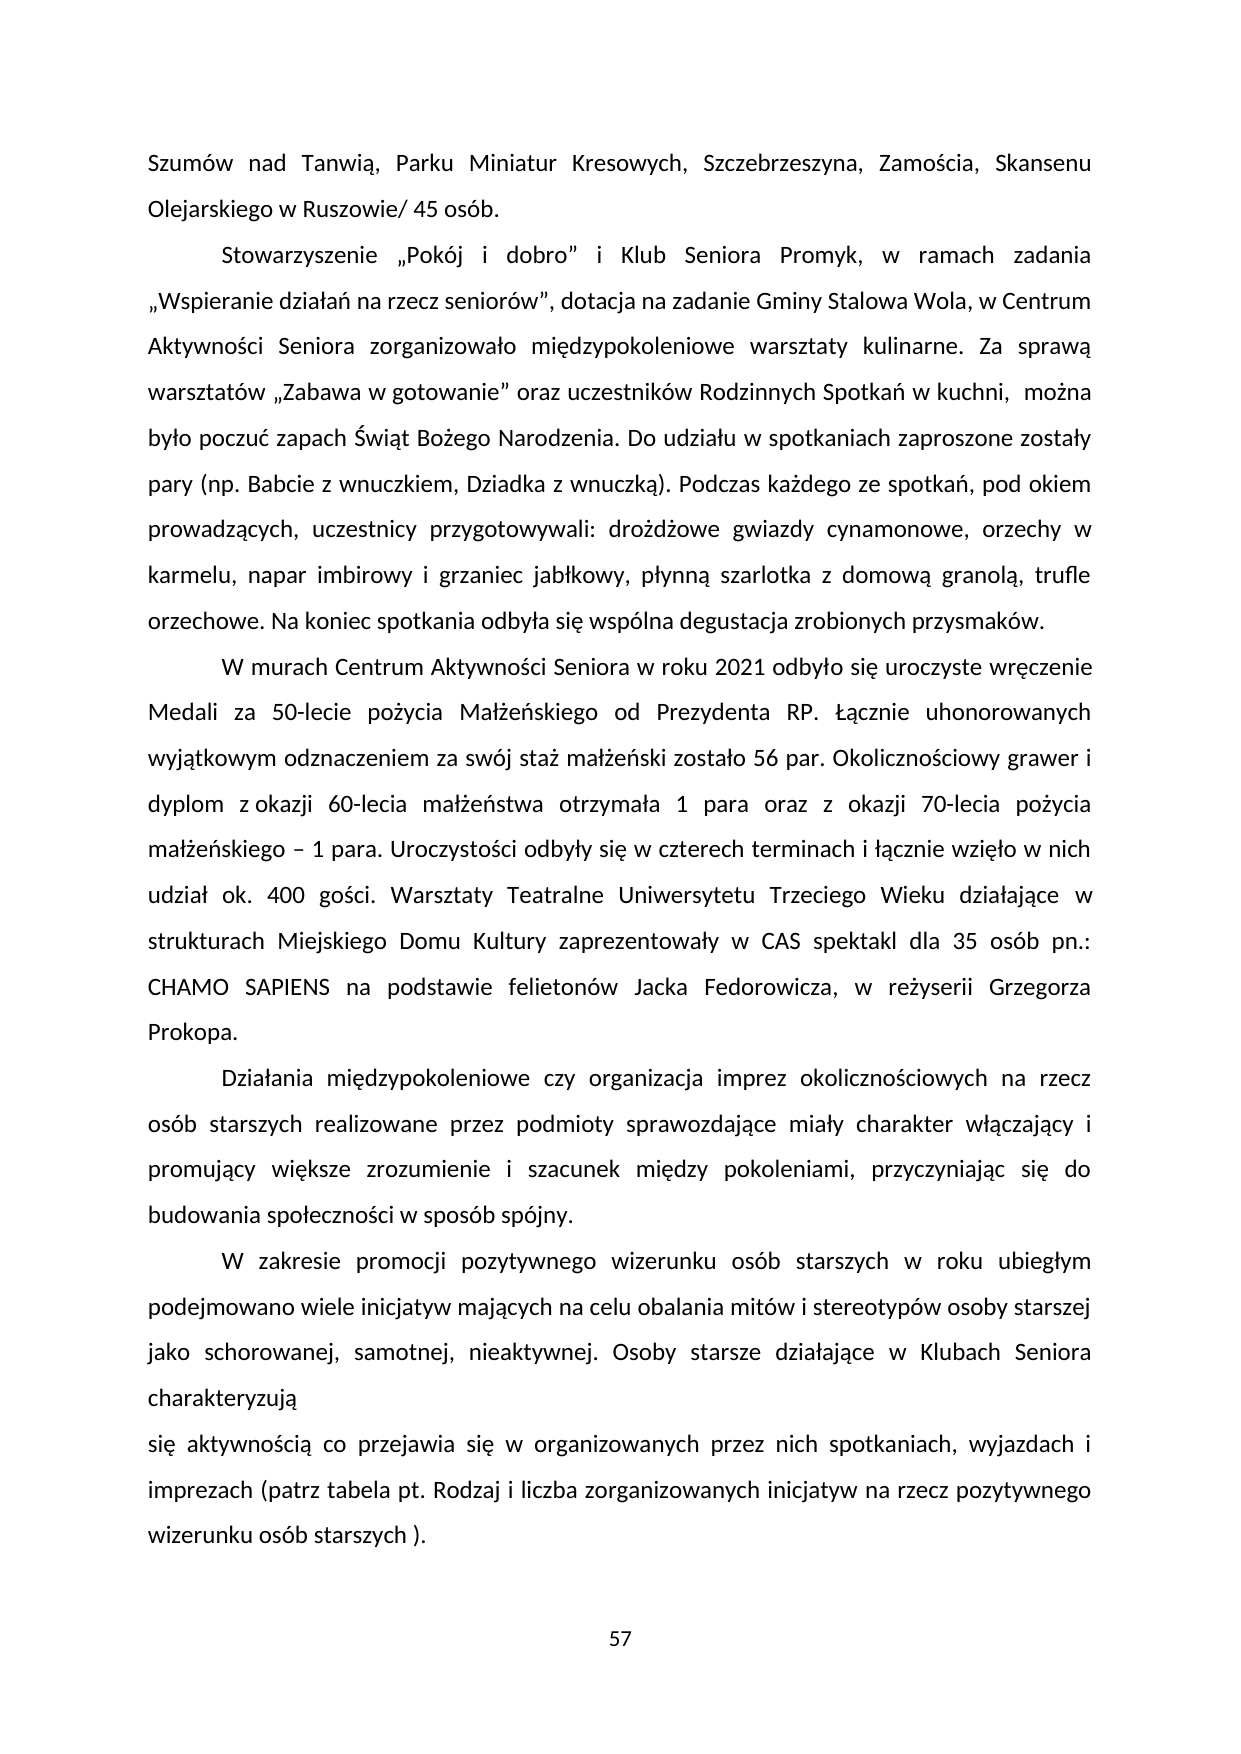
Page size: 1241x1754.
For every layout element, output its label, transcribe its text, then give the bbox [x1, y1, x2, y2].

text Stowarzyszenie „Pokój i dobro” i Klub Seniora Promyk, w ramach zadania „Wspieranie działań na rzecz seniorów”, dotacja na zadanie Gminy Stalowa Wola, w Centrum Aktywności Seniora zorganizowało międzypokoleniowe warsztaty kulinarne. Za sprawą warsztatów „Zabawa w gotowanie” oraz uczestników Rodzinnych Spotkań w kuchni, można było poczuć zapach Świąt Bożego Narodzenia. Do udziału w spotkaniach zaproszone zostały pary (np. Babcie z wnuczkiem, Dziadka z wnuczką). Podczas każdego ze spotkań, pod okiem prowadzących, uczestnicy przygotowywali: drożdżowe gwiazdy cynamonowe, orzechy w karmelu, napar imbirowy i grzaniec jabłkowy, płynną szarlotka z domową granolą, trufle orzechowe. Na koniec spotkania odbyła się wspólna degustacja zrobionych przysmaków. [148, 239, 1093, 635]
text W zakresie promocji pozytywnego wizerunku osób starszych w roku ubiegłym podejmowano wiele inicjatyw mających na celu obalania mitów i stereotypów osoby starszej jako schorowanej, samotnej, nieaktywnej. Osoby starsze działające w Klubach Seniora charakteryzują się aktywnością co przejawia się w organizowanych przez nich spotkaniach, wyjazdach i imprezach (patrz tabela pt. Rodzaj i liczba zorganizowanych inicjatyw na rzecz pozytywnego wizerunku osób starszych ). [148, 1245, 1093, 1550]
text Działania międzypokoleniowe czy organizacja imprez okolicznościowych na rzecz osób starszych realizowane przez podmioty sprawozdające miały charakter włączający i promujący większe zrozumienie i szacunek między pokoleniami, przyczyniając się do budowania społeczności w sposób spójny. [148, 1062, 1093, 1230]
text W murach Centrum Aktywności Seniora w roku 2021 odbyło się uroczyste wręczenie Medali za 50-lecie pożycia Małżeńskiego od Prezydenta RP. Łącznie uhonorowanych wyjątkowym odznaczeniem za swój staż małżeński zostało 56 par. Okolicznościowy grawer i dyplom z okazji 60-lecia małżeństwa otrzymała 1 para oraz z okazji 70-lecia pożycia małżeńskiego – 1 para. Uroczystości odbyły się w czterech terminach i łącznie wzięło w nich udział ok. 400 gości. Warsztaty Teatralne Uniwersytetu Trzeciego Wieku działające w strukturach Miejskiego Domu Kultury zaprezentowały w CAS spektakl dla 35 osób pn.: CHAMO SAPIENS na podstawie felietonów Jacka Fedorowicza, w reżyserii Grzegorza Prokopa. [148, 651, 1093, 1047]
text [148, 148, 1093, 224]
